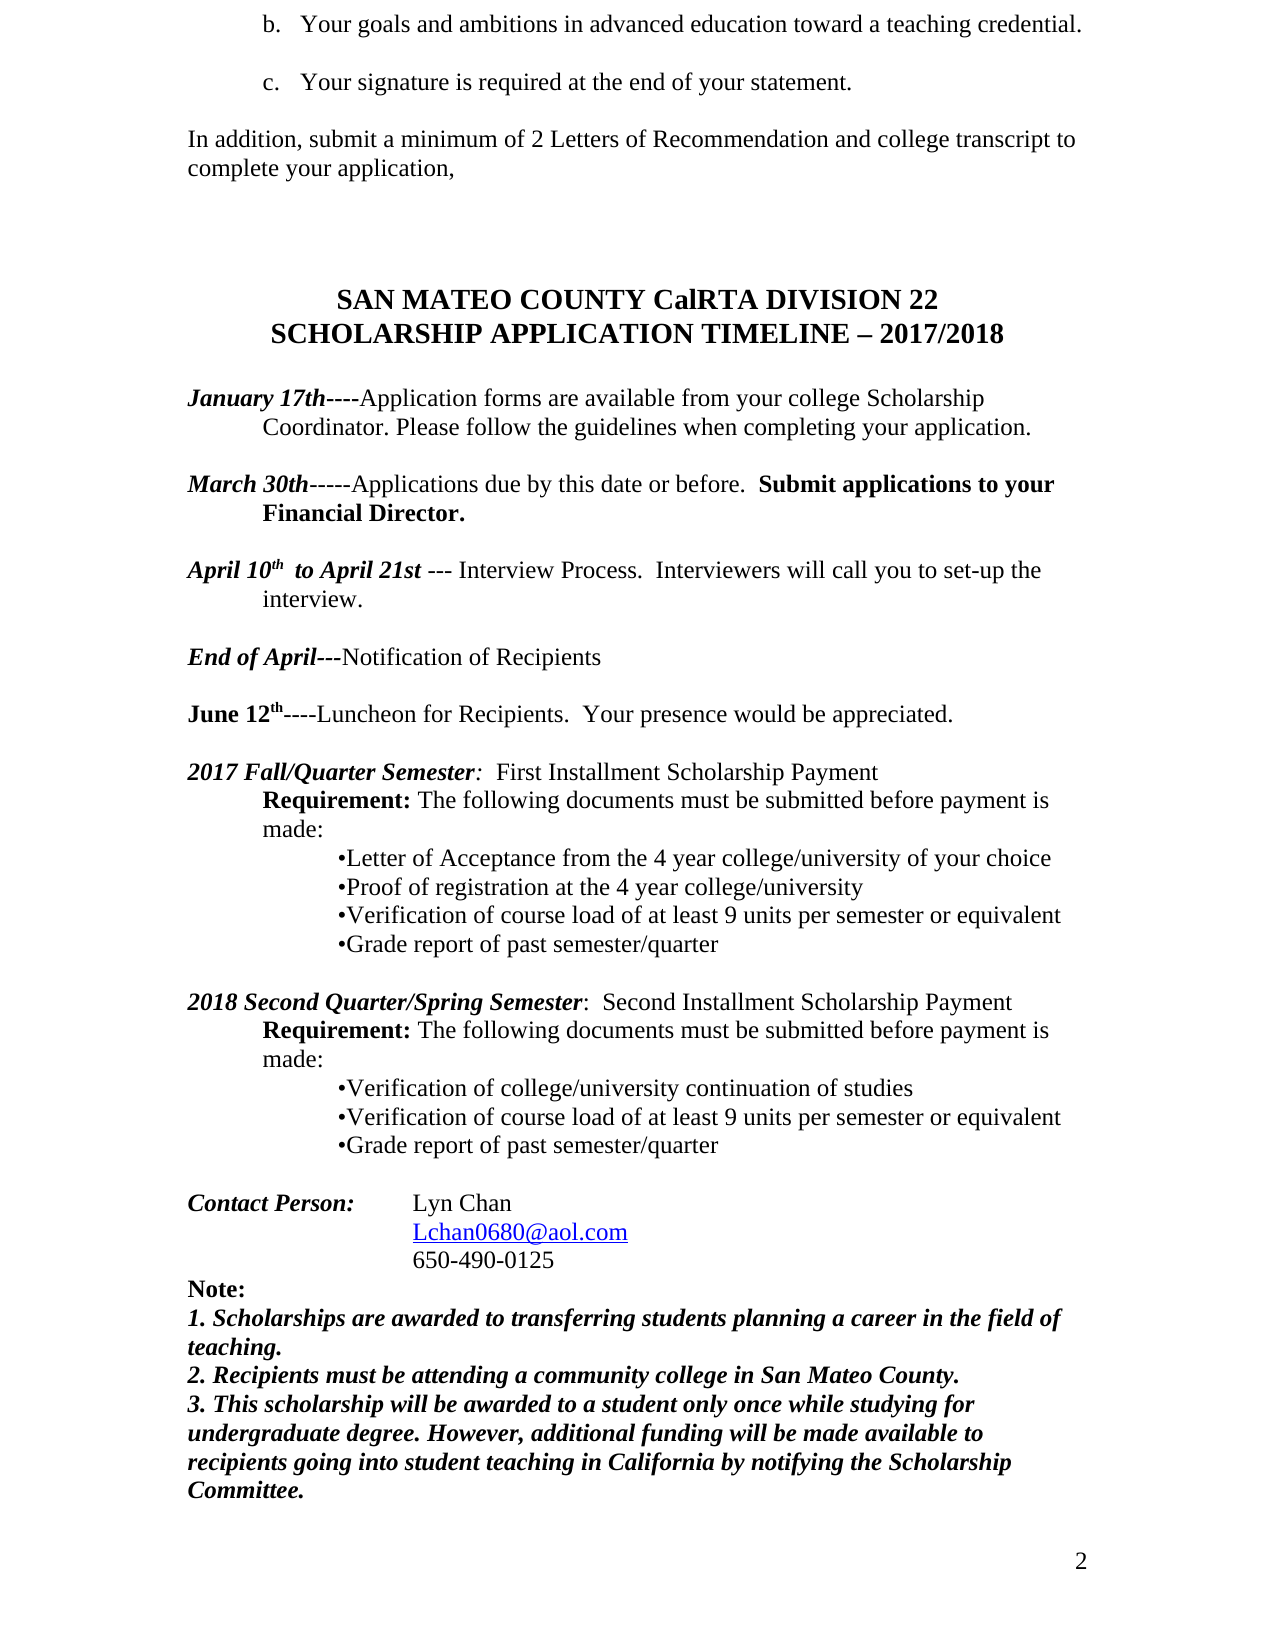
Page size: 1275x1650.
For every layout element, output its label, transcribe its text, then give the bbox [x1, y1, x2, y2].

text 3. This scholarship will be awarded to a student only once while studying for undergraduate degree. However, additional funding will be made available to recipients going into student teaching in California by notifying the Scholarship Committee. [187, 1389, 1087, 1504]
text •Verification of course load of at least 9 units per semester or equivalent [337, 1102, 1087, 1131]
text •Grade report of past semester/quarter [225, 1131, 1087, 1159]
text Requirement: The following documents must be submitted before payment is made: [262, 786, 1087, 843]
text Note: [187, 1274, 1087, 1303]
text In addition, submit a minimum of 2 Letters of Recommendation and college transcript to complete your application, [187, 124, 1087, 182]
text 650-490-0125 [337, 1246, 1087, 1274]
list Your signature is required at the end of your statement. [262, 67, 1087, 96]
text 2018 Second Quarter/Spring Semester: Second Installment Scholarship Payment [187, 987, 1087, 1016]
list 2. Recipients must be attending a community college in San Mateo County. [187, 1361, 1087, 1389]
text SCHOLARSHIP APPLICATION TIMELINE – 2017/2018 [187, 316, 1087, 349]
text •Proof of registration at the 4 year college/university [262, 872, 1087, 901]
text April 10th to April 21st --- Interview Process. Interviewers will call you to set-up the interview. [187, 556, 1087, 613]
text Lchan0680@aol.com [187, 1217, 1087, 1246]
text •Verification of college/university continuation of studies [225, 1073, 1087, 1102]
text Requirement: The following documents must be submitted before payment is made: [262, 1016, 1087, 1073]
text 1. Scholarships are awarded to transferring students planning a career in the field of teaching. [187, 1303, 1087, 1361]
text End of April---Notification of Recipients [187, 642, 1087, 671]
text •Verification of course load of at least 9 units per semester or equivalent [262, 901, 1087, 929]
text •Letter of Acceptance from the 4 year college/university of your choice [300, 843, 1087, 872]
list Your goals and ambitions in advanced education toward a teaching credential. [262, 9, 1087, 38]
text January 17th----Application forms are available from your college Scholarship Coordinator. Please follow the guidelines when completing your application. [187, 383, 1087, 441]
text June 12th----Luncheon for Recipients. Your presence would be appreciated. [187, 699, 1087, 728]
text Contact Person: Lyn Chan [187, 1188, 1087, 1217]
text 2017 Fall/Quarter Semester: First Installment Scholarship Payment [187, 757, 1087, 786]
text •Grade report of past semester/quarter [225, 929, 1087, 958]
text SAN MATEO COUNTY CalRTA DIVISION 22 [187, 282, 1087, 316]
text March 30th-----Applications due by this date or before. Submit applications to your Financial Director. [187, 469, 1087, 527]
